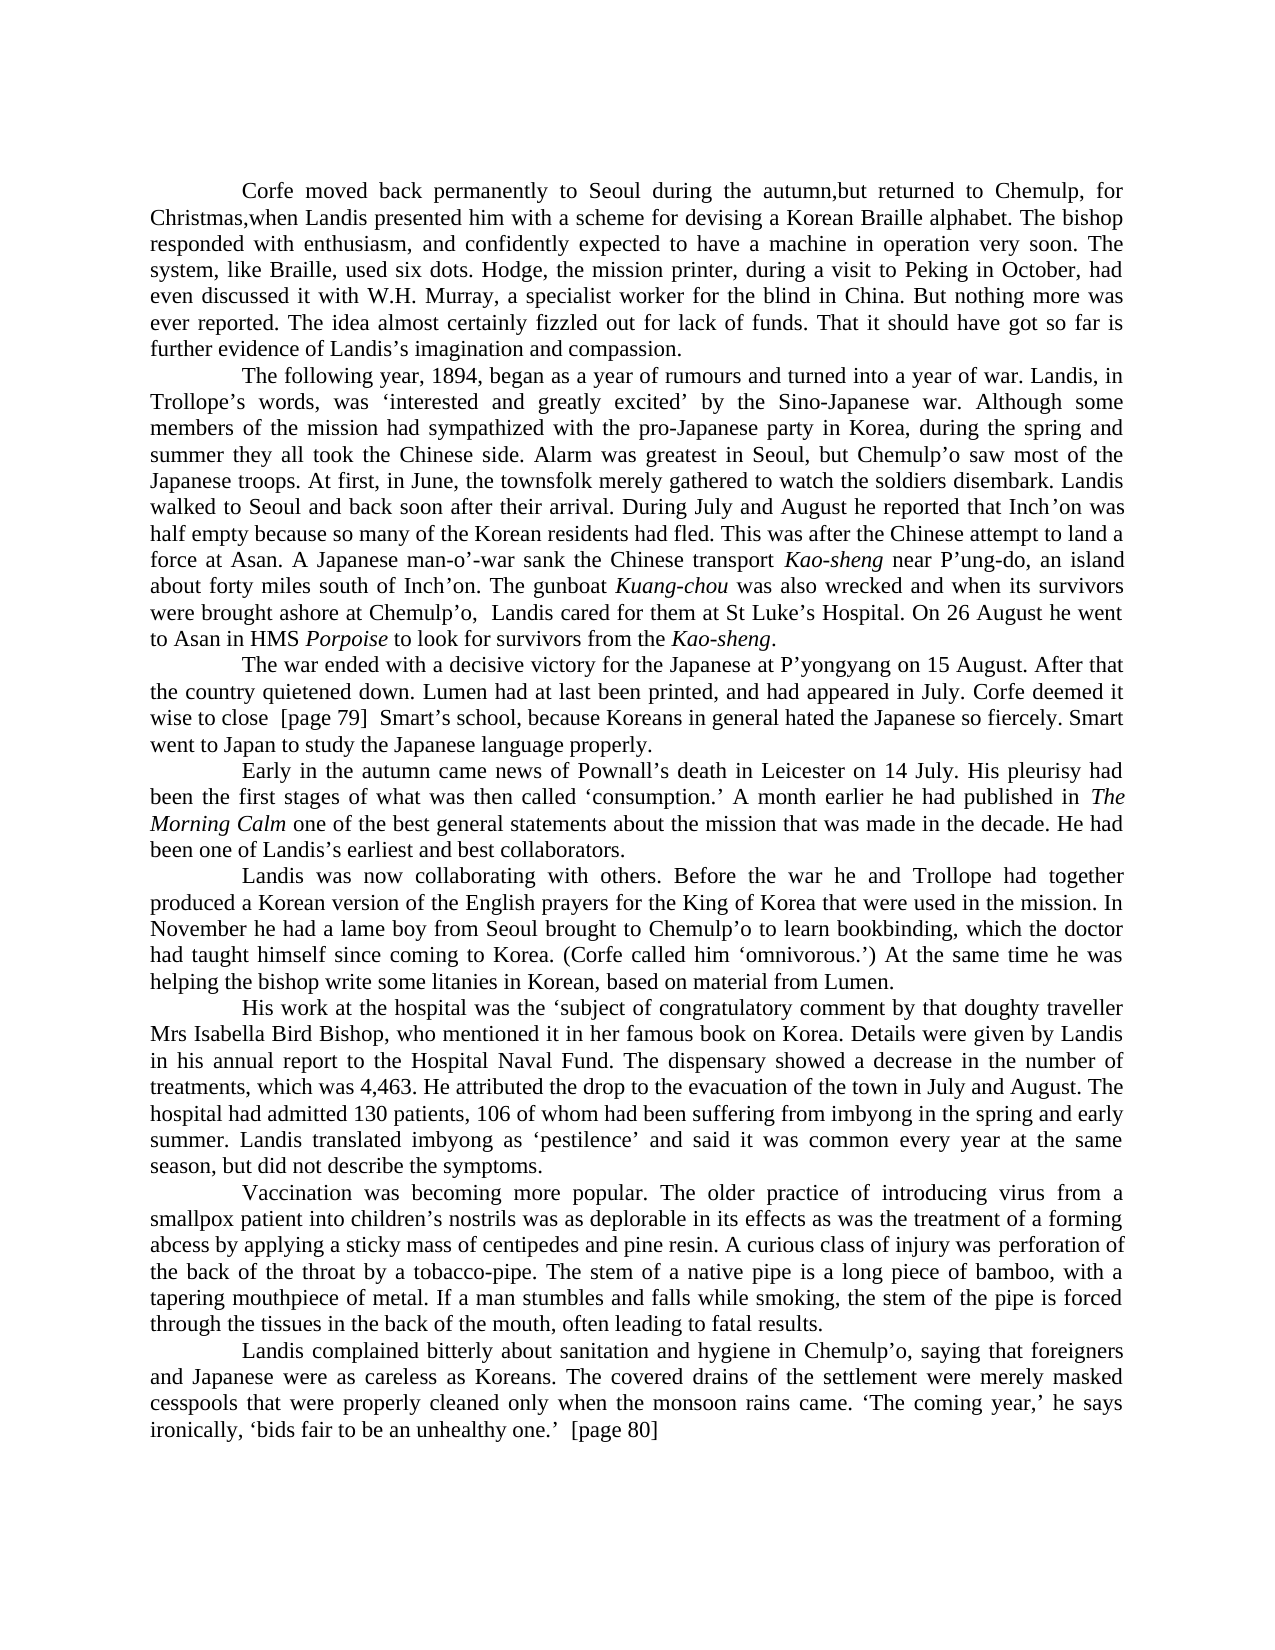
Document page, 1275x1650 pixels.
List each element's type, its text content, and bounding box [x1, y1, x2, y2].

text Early in the autumn came news of Pownall’s death in Leicester on 14 July. His pleurisy had been the first stages of what was then called ‘consumption.’ A month earlier he had published in The Morning Calm one of the best general statements about the mission that was made in the decade. He had been one of Landis’s earliest and best collaborators. [150, 757, 1125, 862]
text His work at the hospital was the ‘subject of congratulatory comment by that doughty traveller Mrs Isabella Bird Bishop, who mentioned it in her famous book on Korea. Details were given by Landis in his annual report to the Hospital Naval Fund. The dispensary showed a decrease in the number of treatments, which was 4,463. He attributed the drop to the evacuation of the town in July and August. The hospital had admitted 130 patients, 106 of whom had been suffering from imbyong in the spring and early summer. Landis translated imbyong as ‘pestilence’ and said it was common every year at the same season, but did not describe the symptoms. [150, 994, 1125, 1179]
text The following year, 1894, began as a year of rumours and turned into a year of war. Landis, in Trollope’s words, was ‘interested and greatly excited’ by the Sino-Japanese war. Although some members of the mission had sympathized with the pro-Japanese party in Korea, during the spring and summer they all took the Chinese side. Alarm was greatest in Seoul, but Chemulp’o saw most of the Japanese troops. At first, in June, the townsfolk merely gathered to watch the soldiers disembark. Landis walked to Seoul and back soon after their arrival. During July and August he reported that Inch’on was half empty because so many of the Korean residents had fled. This was after the Chinese attempt to land a force at Asan. A Japanese man-o’-war sank the Chinese transport Kao-sheng near P’ung-do, an island about forty miles south of Inch’on. The gunboat Kuang-chou was also wrecked and when its survivors were brought ashore at Chemulp’o, Landis cared for them at St Luke’s Hospital. On 26 August he went to Asan in HMS Porpoise to look for survivors from the Kao-sheng. [150, 362, 1125, 652]
text Landis was now collaborating with others. Before the war he and Trollope had together produced a Korean version of the English prayers for the King of Korea that were used in the mission. In November he had a lame boy from Seoul brought to Chemulp’o to learn bookbinding, which the doctor had taught himself since coming to Korea. (Corfe called him ‘omnivorous.’) At the same time he was helping the bishop write some litanies in Korean, based on material from Lumen. [150, 862, 1125, 994]
text The war ended with a decisive victory for the Japanese at P’yongyang on 15 August. After that the country quietened down. Lumen had at last been printed, and had appeared in July. Corfe deemed it wise to close [page 79] Smart’s school, because Koreans in general hated the Japanese so fiercely. Smart went to Japan to study the Japanese language properly. [150, 652, 1125, 757]
text Landis complained bitterly about sanitation and hygiene in Chemulp’o, saying that foreigners and Japanese were as careless as Koreans. The covered drains of the settlement were merely masked cesspools that were properly cleaned only when the monsoon rains came. ‘The coming year,’ he says ironically, ‘bids fair to be an unhealthy one.’ [page 80] [150, 1337, 1125, 1442]
text Vaccination was becoming more popular. The older practice of introducing virus from a smallpox patient into children’s nostrils was as deplorable in its effects as was the treatment of a forming abcess by applying a sticky mass of centipedes and pine resin. A curious class of injury was perforation of the back of the throat by a tobacco-pipe. The stem of a native pipe is a long piece of bamboo, with a tapering mouthpiece of metal. If a man stumbles and falls while smoking, the stem of the pipe is forced through the tissues in the back of the mouth, often leading to fatal results. [150, 1179, 1125, 1337]
text Corfe moved back permanently to Seoul during the autumn,but returned to Chemulp, for Christmas,when Landis presented him with a scheme for devising a Korean Braille alphabet. The bishop responded with enthusiasm, and confidently expected to have a machine in operation very soon. The system, like Braille, used six dots. Hodge, the mission printer, during a visit to Peking in October, had even discussed it with W.H. Murray, a specialist worker for the blind in China. But nothing more was ever reported. The idea almost certainly fizzled out for lack of funds. That it should have got so far is further evidence of Landis’s imagination and compassion. [150, 177, 1125, 362]
